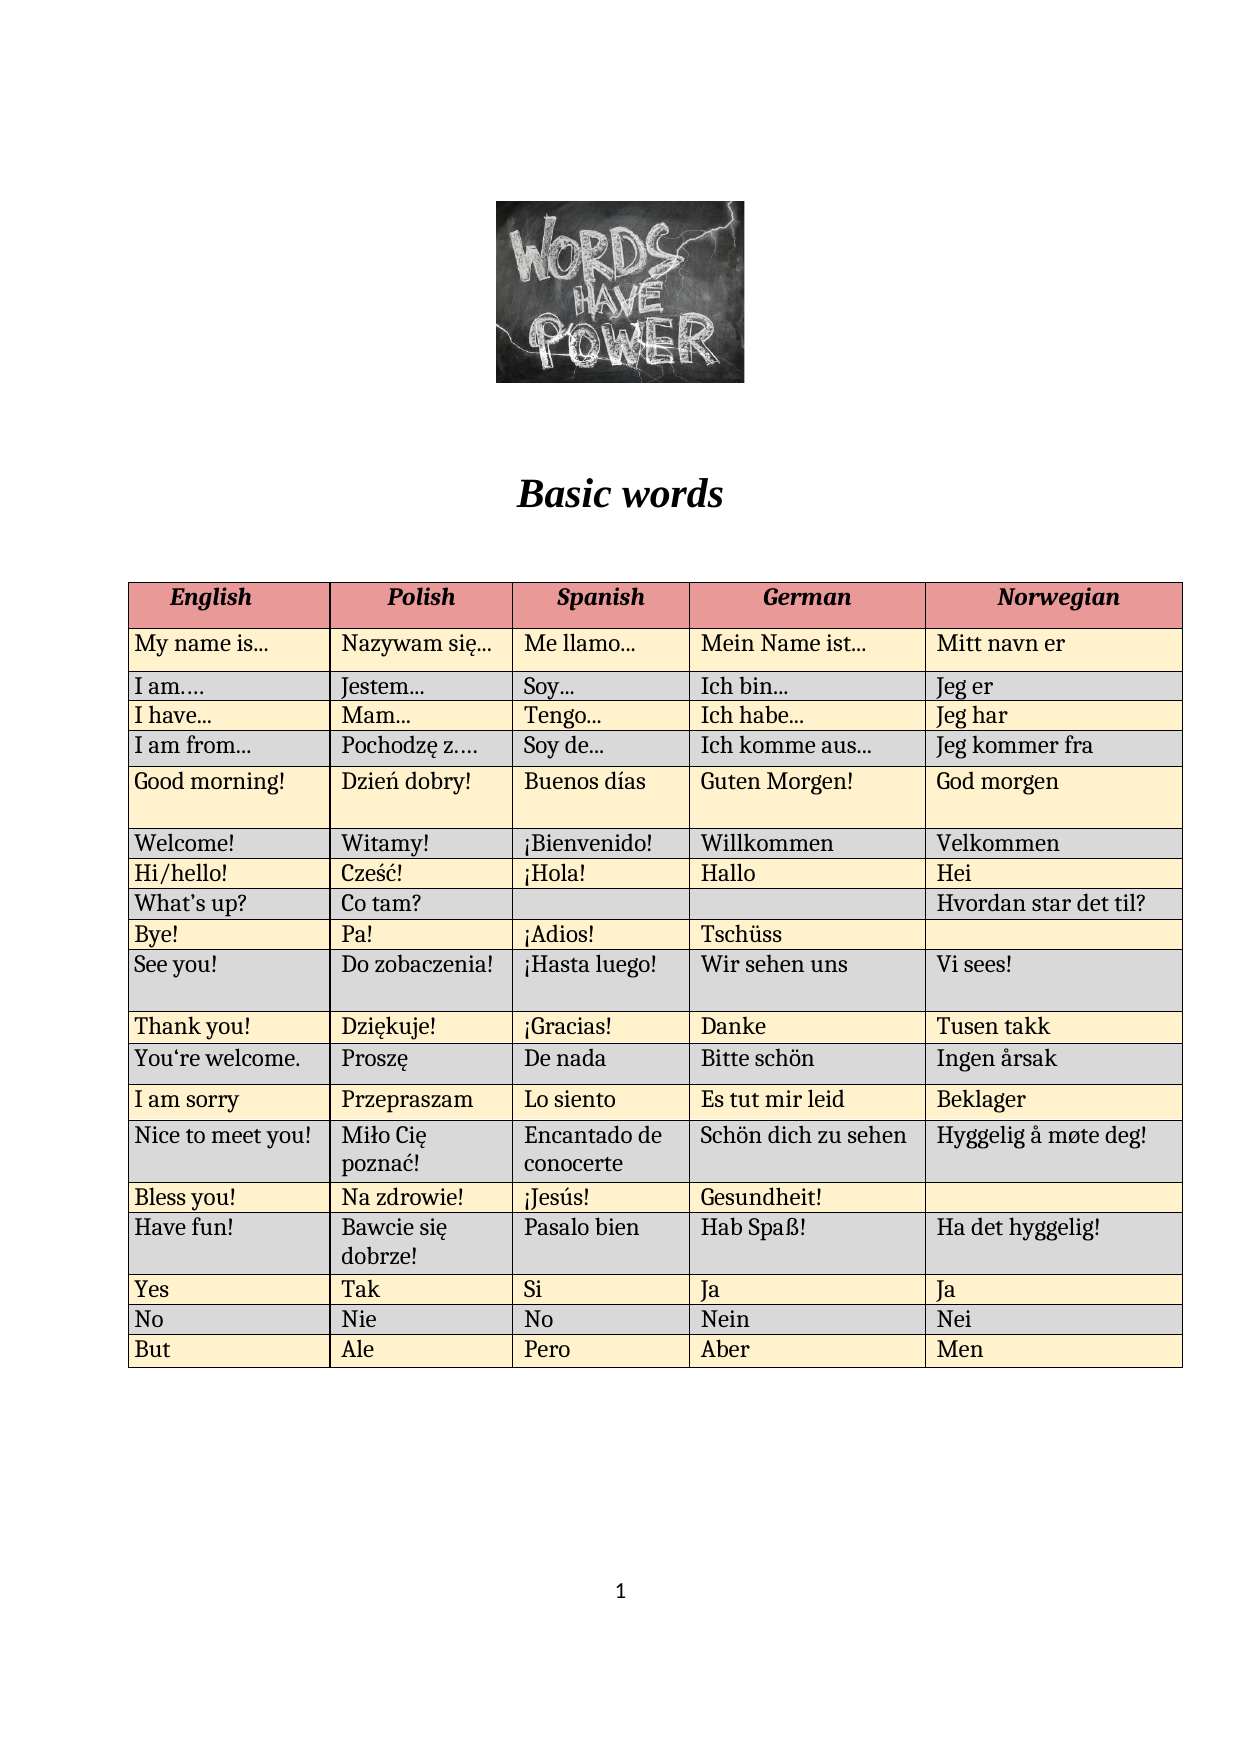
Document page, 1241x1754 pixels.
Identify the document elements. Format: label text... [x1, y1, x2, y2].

table_cell Nein [690, 1305, 925, 1334]
table_cell You‘re welcome. [129, 1044, 329, 1084]
table_cell Aber [690, 1335, 925, 1367]
table_cell Ale [331, 1335, 512, 1367]
table_cell Es tut mir leid [690, 1085, 925, 1119]
table_cell Beklager [926, 1085, 1182, 1119]
table_cell Schön dich zu sehen [690, 1121, 925, 1182]
table_header Polish [331, 583, 512, 628]
table_cell Ingen årsak [926, 1044, 1182, 1084]
table_cell No [129, 1305, 329, 1334]
table_cell Ich bin... [690, 672, 925, 700]
table_header Norwegian [926, 583, 1182, 628]
table_cell Ja [690, 1275, 925, 1304]
table_cell Men [926, 1335, 1182, 1367]
table_cell Tschüss [690, 920, 925, 949]
table_cell ¡Gracias! [513, 1012, 689, 1042]
table_cell See you! [129, 950, 329, 1011]
table_cell But [129, 1335, 329, 1367]
table_cell Hyggelig å møte deg! [926, 1121, 1182, 1182]
table_cell Velkommen [926, 829, 1182, 858]
table_cell Jeg kommer fra [926, 731, 1182, 766]
table_cell ¡Jesús! [513, 1183, 689, 1212]
table_header English [129, 583, 329, 628]
table_cell Mam... [331, 701, 512, 730]
table_cell Welcome! [129, 829, 329, 858]
table_cell Ich komme aus... [690, 731, 925, 766]
table_cell Hi/hello! [129, 859, 329, 888]
table_cell I am.… [129, 672, 329, 700]
table_cell Good morning! [129, 767, 329, 828]
table_cell Guten Morgen! [690, 767, 925, 828]
table_cell Danke [690, 1012, 925, 1042]
table_cell De nada [513, 1044, 689, 1084]
table_cell Have fun! [129, 1213, 329, 1274]
table_cell Wir sehen uns [690, 950, 925, 1011]
table_cell [926, 1183, 1182, 1212]
table_cell I am sorry [129, 1085, 329, 1119]
table_cell Tak [331, 1275, 512, 1304]
table_cell Encantado de conocerte [513, 1121, 689, 1182]
table_cell Ha det hyggelig! [926, 1213, 1182, 1274]
table_cell Do zobaczenia! [331, 950, 512, 1011]
table_cell Gesundheit! [690, 1183, 925, 1212]
table_cell Thank you! [129, 1012, 329, 1042]
table_cell Dzień dobry! [331, 767, 512, 828]
table_cell [690, 889, 925, 919]
table_cell Miło Cię poznać! [331, 1121, 512, 1182]
table_cell Witamy! [331, 829, 512, 858]
table_cell Nie [331, 1305, 512, 1334]
table_cell Nazywam się... [331, 629, 512, 671]
table_cell Willkommen [690, 829, 925, 858]
table_cell Na zdrowie! [331, 1183, 512, 1212]
table_cell Pochodzę z.… [331, 731, 512, 766]
table_cell Ja [926, 1275, 1182, 1304]
table_cell God morgen [926, 767, 1182, 828]
table_cell Pa! [331, 920, 512, 949]
table_cell Jestem... [331, 672, 512, 700]
table_cell Jeg er [926, 672, 1182, 700]
table_cell Buenos días [513, 767, 689, 828]
table_cell Bitte schön [690, 1044, 925, 1084]
table_cell My name is... [129, 629, 329, 671]
table_cell Ich habe... [690, 701, 925, 730]
table_cell Vi sees! [926, 950, 1182, 1011]
table_cell Dziękuje! [331, 1012, 512, 1042]
table_cell ¡Hola! [513, 859, 689, 888]
table_cell Me llamo... [513, 629, 689, 671]
table_cell Soy de... [513, 731, 689, 766]
table_header Spanish [513, 583, 689, 628]
table_cell Proszę [331, 1044, 512, 1084]
table_cell Bye! [129, 920, 329, 949]
table_cell Hab Spaß! [690, 1213, 925, 1274]
table_cell Hvordan star det til? [926, 889, 1182, 919]
table_cell Przepraszam [331, 1085, 512, 1119]
table_cell Tengo... [513, 701, 689, 730]
table_cell Hei [926, 859, 1182, 888]
table_cell ¡Bienvenido! [513, 829, 689, 858]
table_cell I have... [129, 701, 329, 730]
table_cell [513, 889, 689, 919]
table_cell Pasalo bien [513, 1213, 689, 1274]
picture [496, 201, 745, 383]
table_cell Nei [926, 1305, 1182, 1334]
table_cell Bless you! [129, 1183, 329, 1212]
table_cell Nice to meet you! [129, 1121, 329, 1182]
table_cell Mein Name ist... [690, 629, 925, 671]
table_cell Hallo [690, 859, 925, 888]
table_cell Tusen takk [926, 1012, 1182, 1042]
table_cell ¡Hasta luego! [513, 950, 689, 1011]
table_cell What’s up? [129, 889, 329, 919]
table_cell Co tam? [331, 889, 512, 919]
table_cell [926, 920, 1182, 949]
table_cell I am from... [129, 731, 329, 766]
table_header German [690, 583, 925, 628]
table_cell Yes [129, 1275, 329, 1304]
text Basic words [75, 468, 1165, 516]
table_cell Mitt navn er [926, 629, 1182, 671]
table_cell No [513, 1305, 689, 1334]
table_cell ¡Adios! [513, 920, 689, 949]
table_cell Soy... [513, 672, 689, 700]
table_cell Cześć! [331, 859, 512, 888]
table_cell Si [513, 1275, 689, 1304]
table_cell Bawcie się dobrze! [331, 1213, 512, 1274]
table_cell Lo siento [513, 1085, 689, 1119]
table_cell Pero [513, 1335, 689, 1367]
table_cell Jeg har [926, 701, 1182, 730]
